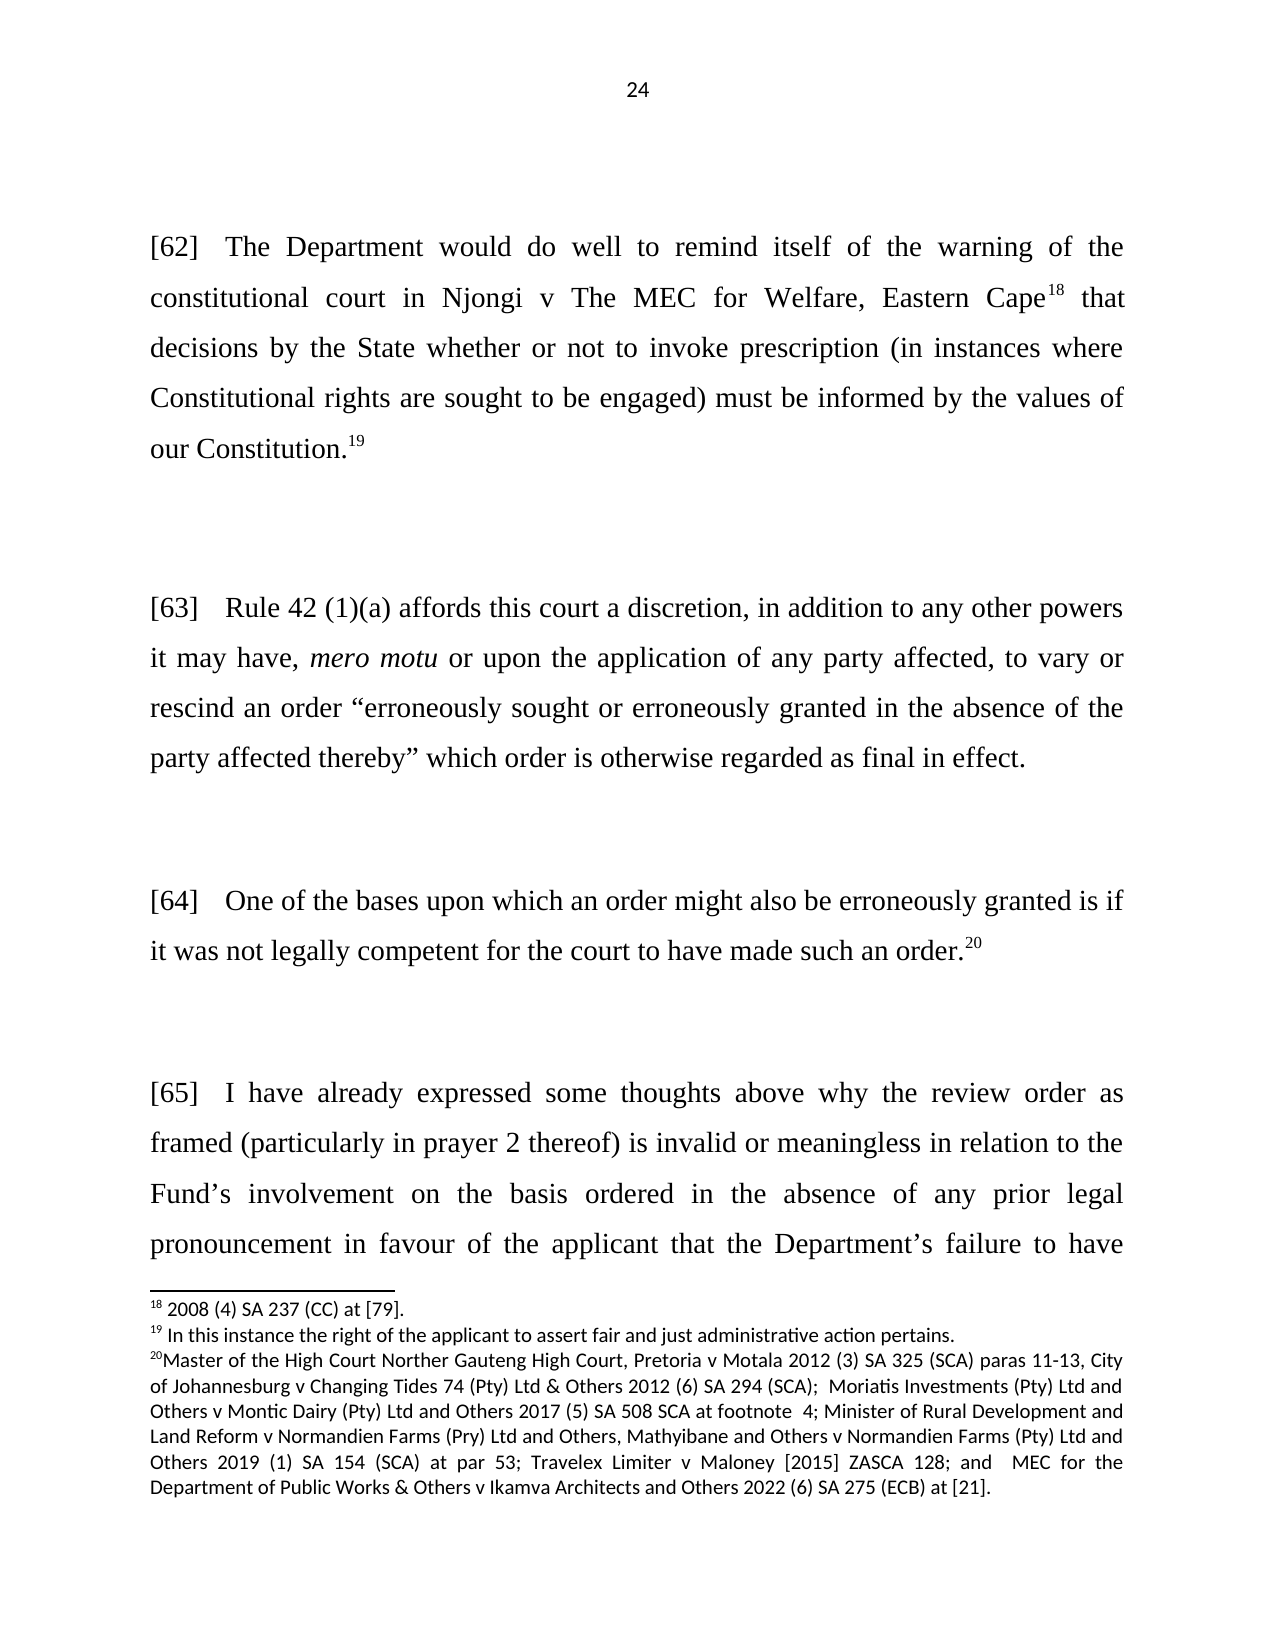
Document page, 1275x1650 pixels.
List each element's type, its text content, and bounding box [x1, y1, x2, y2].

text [150, 1075, 1125, 1260]
text [64] One of the bases upon which an order might also be erroneously granted is if it was not legally competent for the court to have made such an order. [150, 883, 1125, 967]
text [63] Rule 42 (1)(a) affords this court a discretion, in addition to any other powers it may have, mero motu or upon the application of any party affected, to vary or rescind an order “erroneously sought or erroneously granted in the absence of the party affected thereby” which order is otherwise regarded as final in effect. [150, 590, 1125, 774]
text [62] The Department would do well to remind itself of the warning of the constitutional court in Njongi v The MEC for Welfare, Eastern Cape that decisions by the State whether or not to invoke prescription (in instances where Constitutional rights are sought to be engaged) must be informed by the values of our Constitution. [150, 229, 1125, 464]
